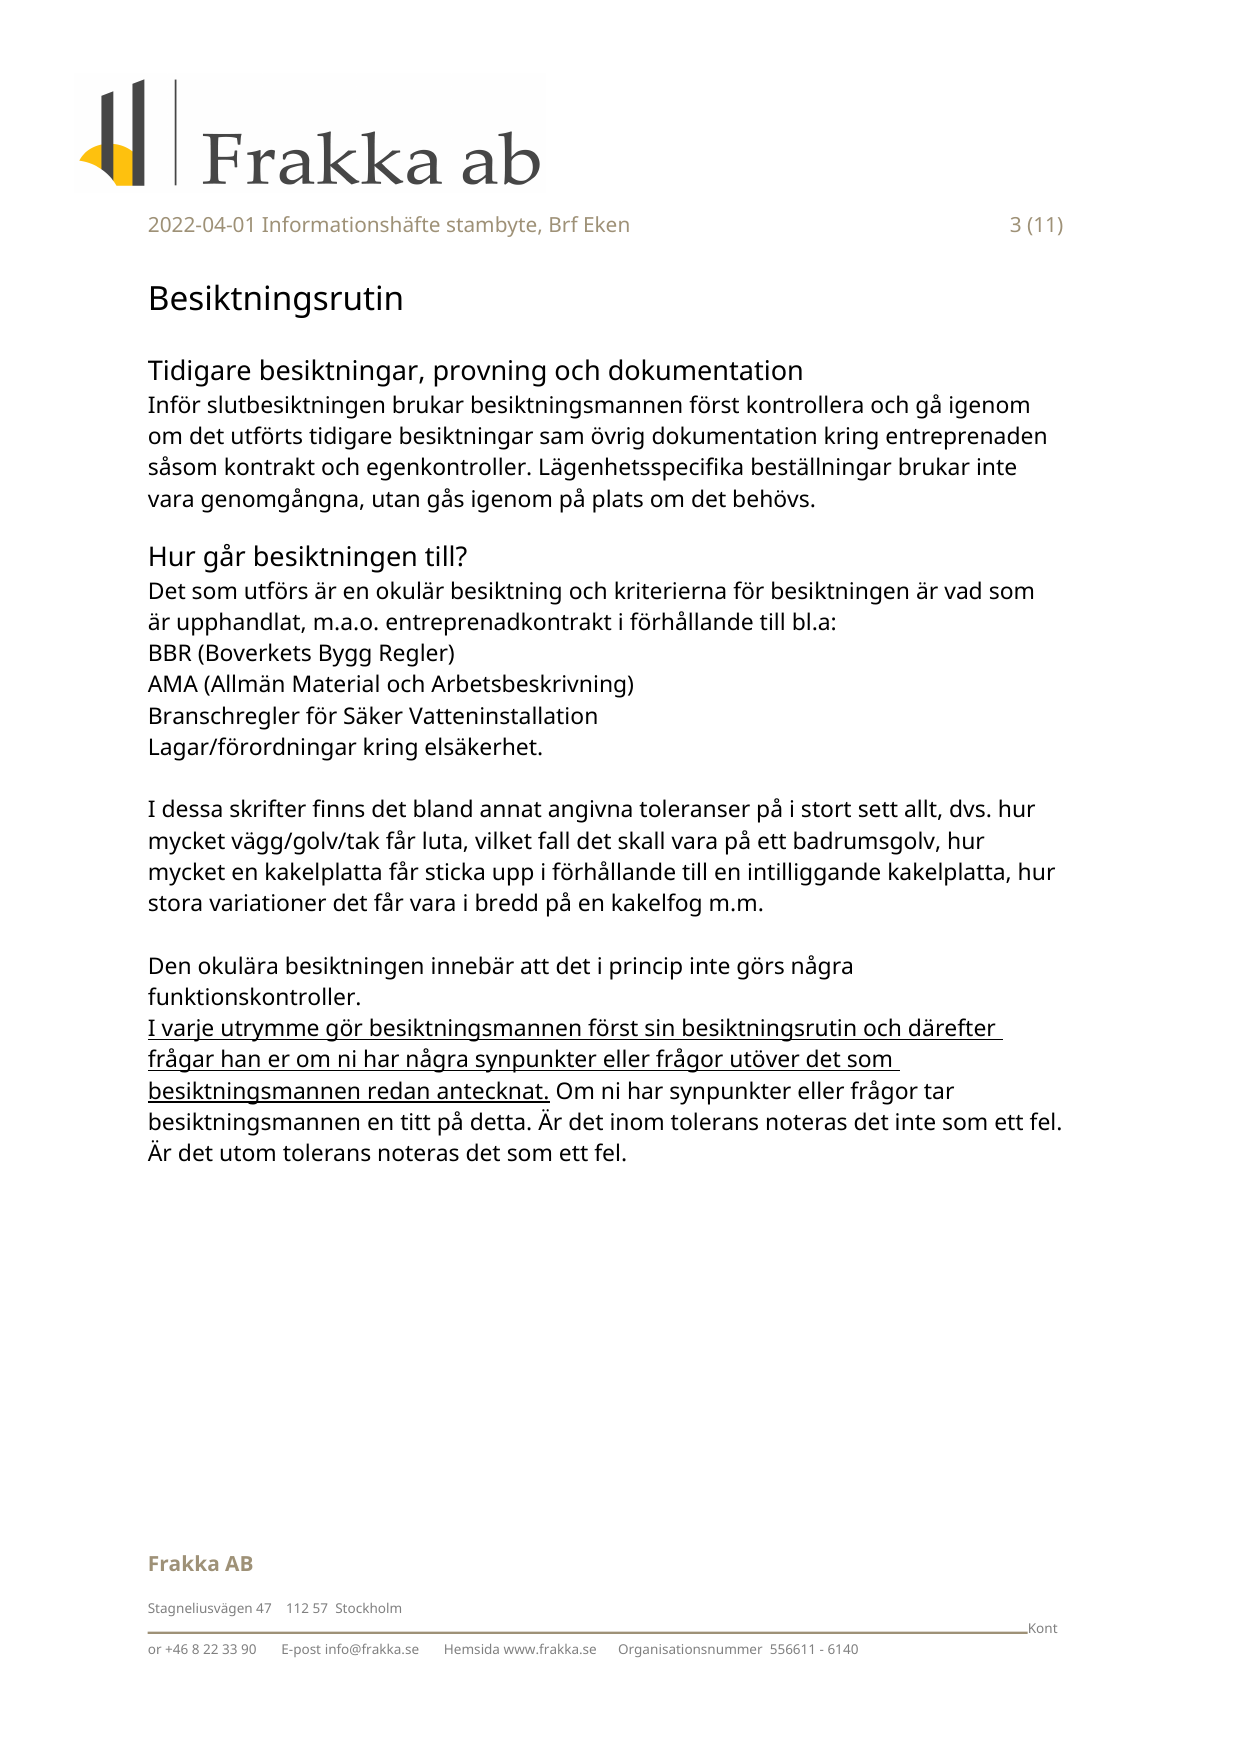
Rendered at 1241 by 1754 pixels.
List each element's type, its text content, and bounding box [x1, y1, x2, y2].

text Besiktningsrutin [148, 275, 1063, 321]
text Hur går besiktningen till? Det som utförs är en okulär besiktning och kriterierna för besiktningen är vad som är upphandlat, m.a.o. entreprenadkontrakt i förhållande till bl.a: BBR (Boverkets Bygg Regler) AMA (Allmän Material och Arbetsbeskrivning) Branschregler för Säker Vatteninstallation [148, 538, 1063, 731]
picture [73, 73, 546, 193]
text Den okulära besiktningen innebär att det i princip inte görs några funktionskontroller. [148, 918, 1063, 1012]
text I varje utrymme gör besiktningsmannen först sin besiktningsrutin och därefter frågar han er om ni har några synpunkter eller frågor utöver det som besiktningsmannen redan antecknat. Om ni har synpunkter eller frågor tar besiktningsmannen en titt på detta. Är det inom tolerans noteras det inte som ett fel. Är det utom tolerans noteras det som ett fel. [148, 1012, 1063, 1192]
text Tidigare besiktningar, provning och dokumentation Inför slutbesiktningen brukar besiktningsmannen först kontrollera och gå igenom om det utförts tidigare besiktningar sam övrig dokumentation kring entreprenaden såsom kontrakt och egenkontroller. Lägenhetsspecifika beställningar brukar inte vara genomgångna, utan gås igenom på plats om det behövs. [148, 352, 1063, 538]
text I dessa skrifter finns det bland annat angivna toleranser på i stort sett allt, dvs. hur mycket vägg/golv/tak får luta, vilket fall det skall vara på ett badrumsgolv, hur mycket en kakelplatta får sticka upp i förhållande till en intilliggande kakelplatta, hur stora variationer det får vara i bredd på en kakelfog m.m. [148, 762, 1063, 918]
text Lagar/förordningar kring elsäkerhet. [148, 731, 1063, 762]
